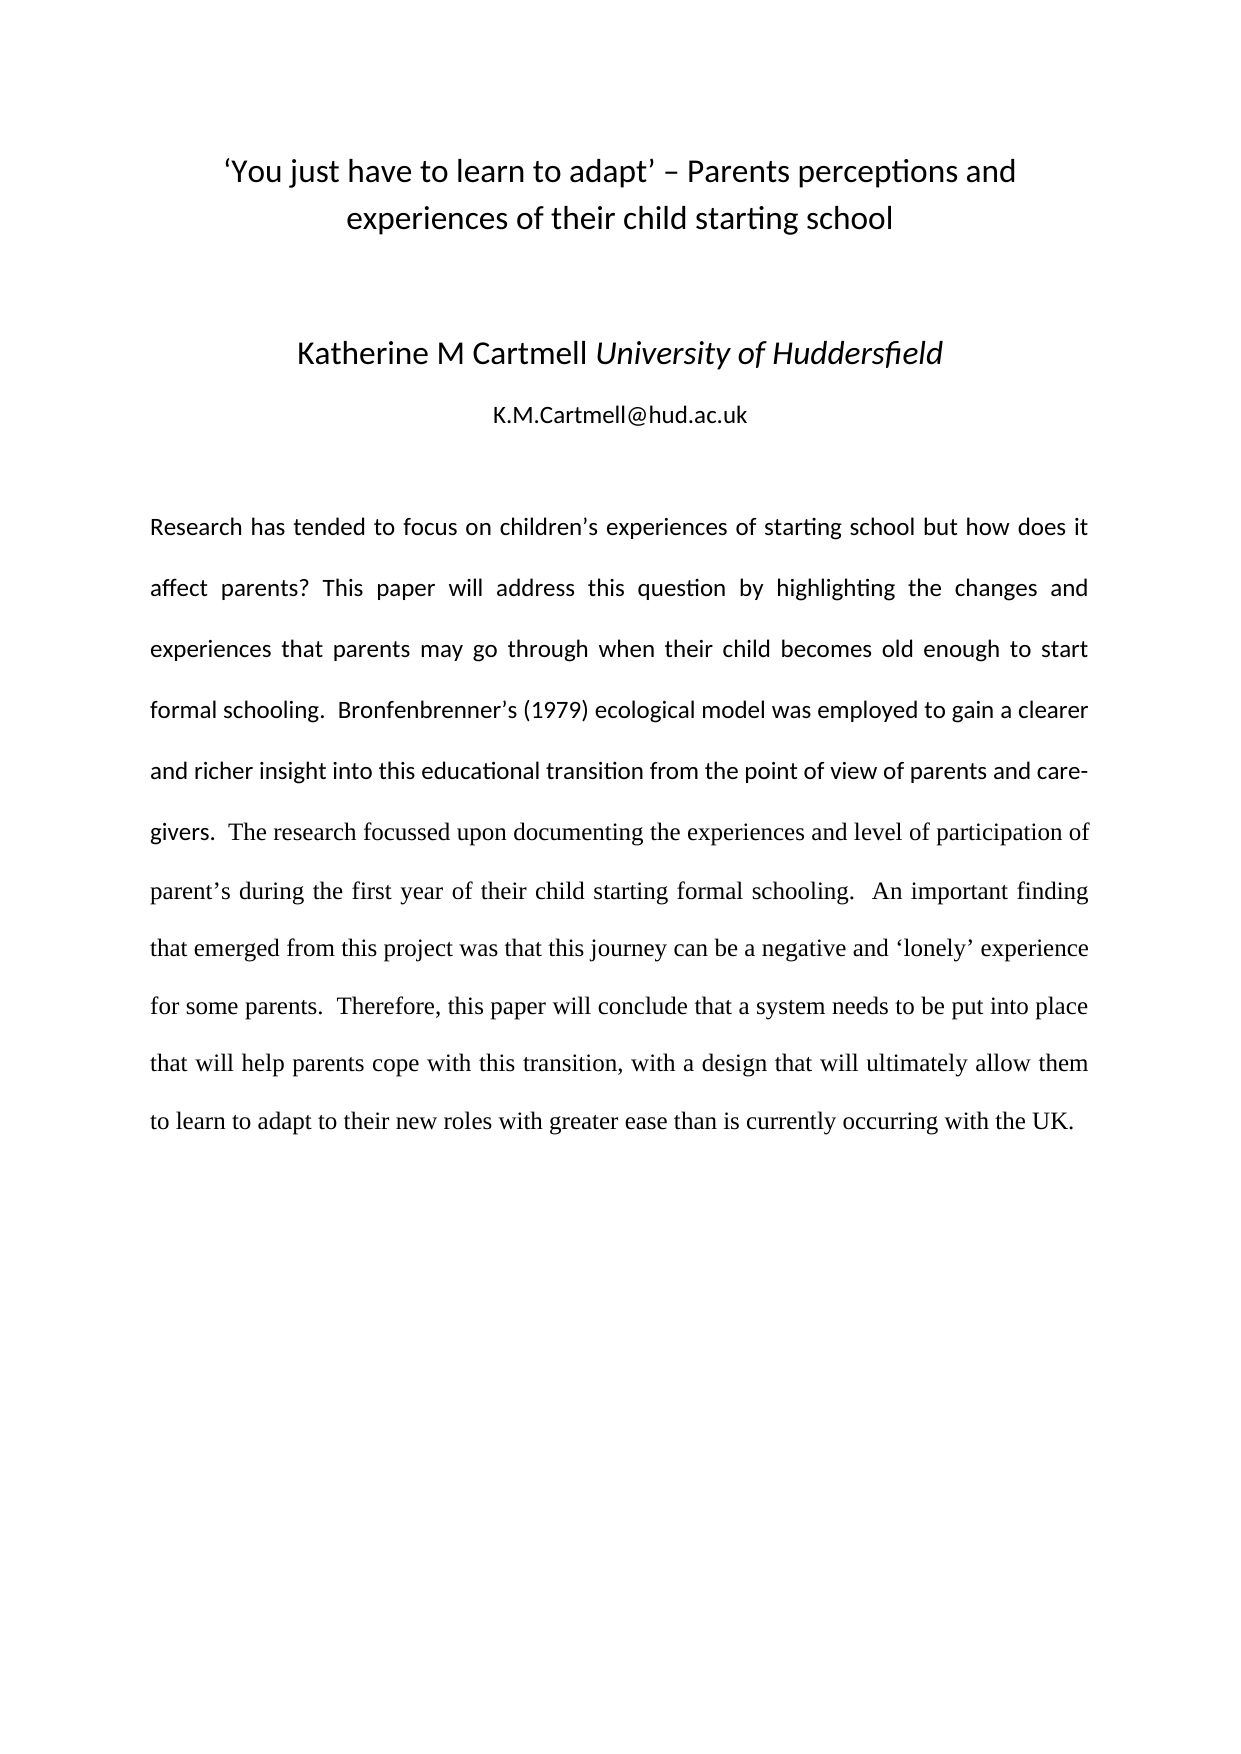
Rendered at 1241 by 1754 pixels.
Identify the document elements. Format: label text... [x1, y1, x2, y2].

text Katherine M Cartmell University of Huddersfield [150, 332, 1090, 373]
text ‘You just have to learn to adapt’ – Parents perceptions and experiences of their child starting school [150, 150, 1090, 237]
text K.M.Cartmell@hud.ac.uk [150, 399, 1090, 430]
text Research has tended to focus on children’s experiences of starting school but how does it affect parents? This paper will address this question by highlighting the changes and experiences that parents may go through when their child becomes old enough to start formal schooling. Bronfenbrenner’s (1979) ecological model was employed to gain a clearer and richer insight into this educational transition from the point of view of parents and care-givers. The research focussed upon documenting the experiences and level of participation of parent’s during the first year of their child starting formal schooling. An important finding that emerged from this project was that this journey can be a negative and ‘lonely’ experience for some parents. Therefore, this paper will conclude that a system needs to be put into place that will help parents cope with this transition, with a design that will ultimately allow them to learn to adapt to their new roles with greater ease than is currently occurring with the UK. [150, 511, 1090, 1134]
